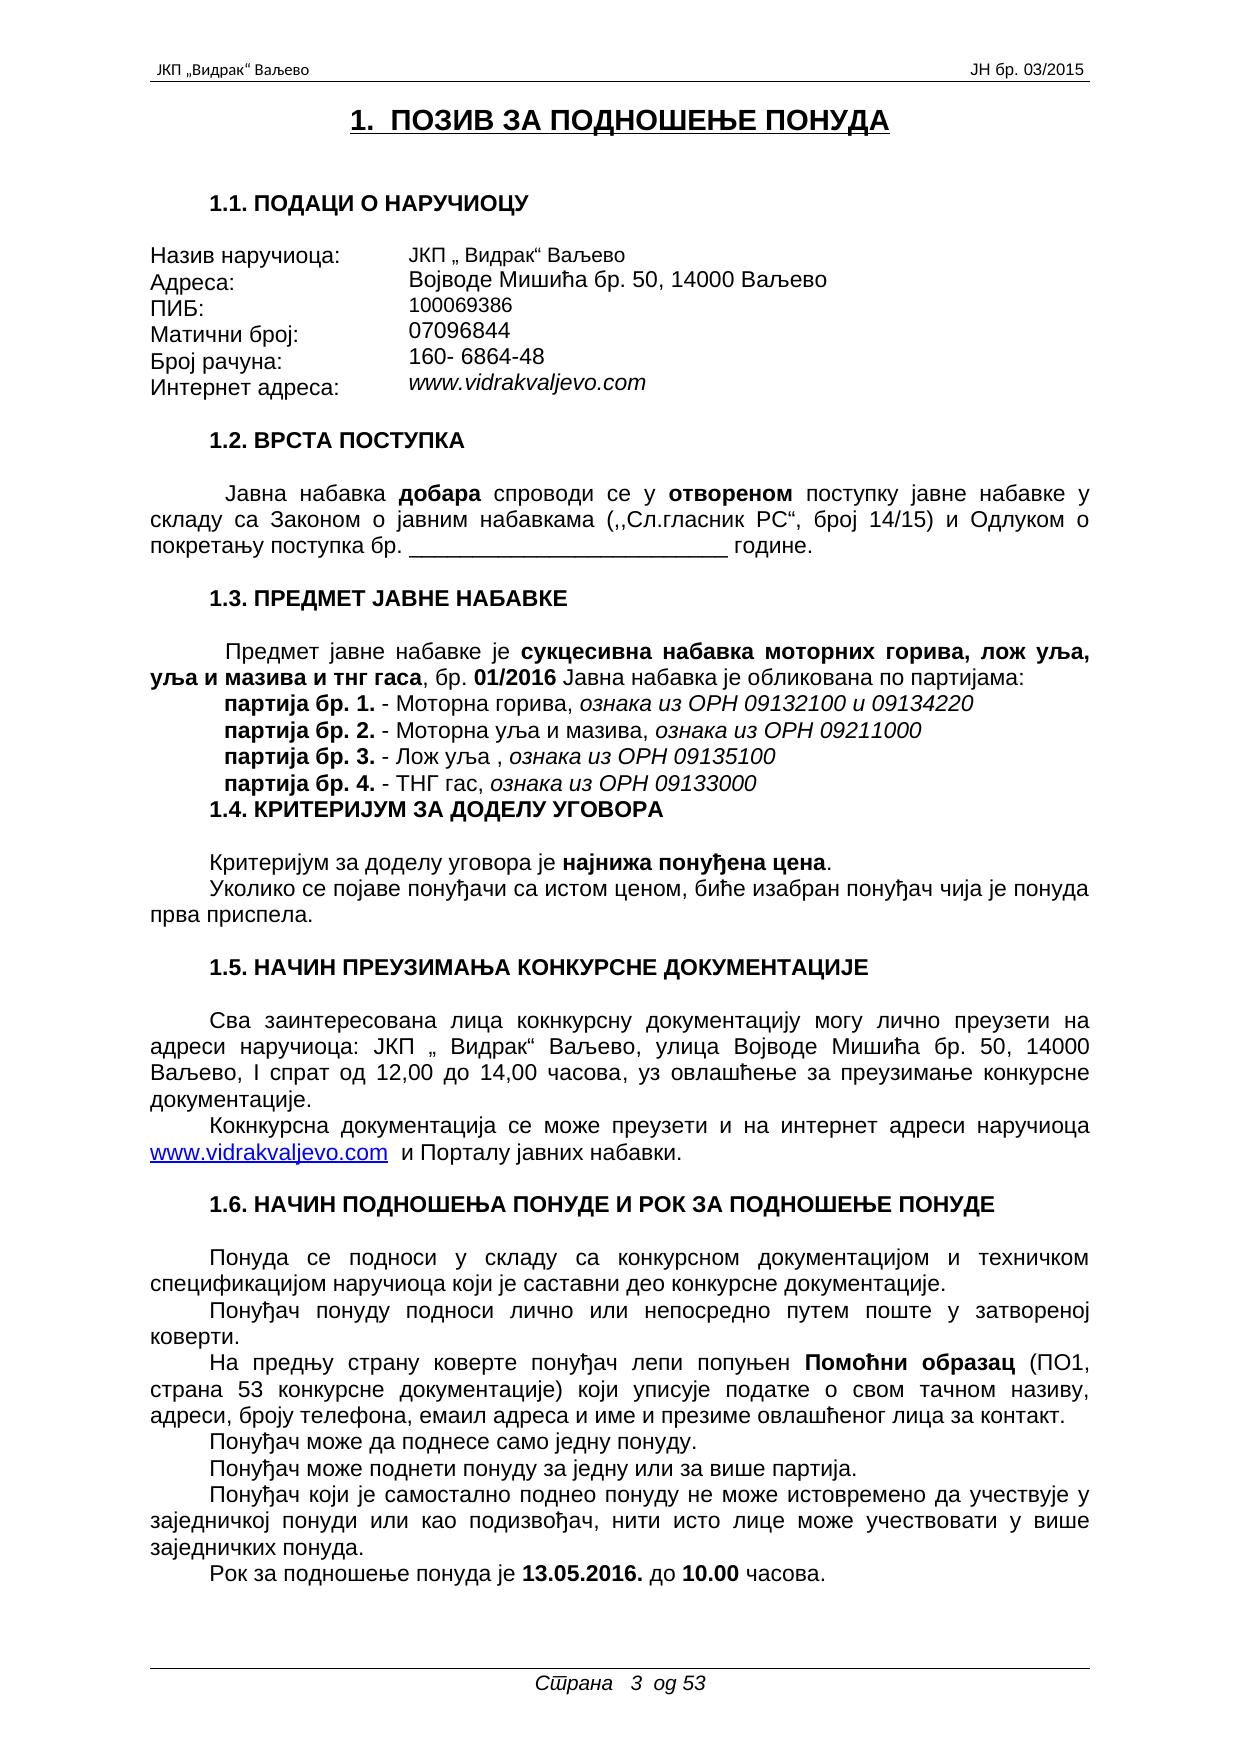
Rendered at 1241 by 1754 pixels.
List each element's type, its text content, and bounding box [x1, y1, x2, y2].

text 1.2. ВРСТА ПОСТУПКА [209, 427, 1090, 453]
text 1.5. НАЧИН ПРЕУЗИМАЊА КОНКУРСНЕ ДОКУМЕНТАЦИЈЕ [209, 954, 1090, 980]
text партија бр. 2. - Моторна уља и мазива, ознака из ОРН 09211000 [150, 717, 1090, 743]
text Понуђач може да поднесе само једну понуду. [150, 1428, 1090, 1455]
text 1.3. ПРЕДМЕТ ЈАВНЕ НАБАВКЕ [209, 585, 1090, 611]
text Понуђач може поднети понуду за једну или за више партија. [150, 1455, 1090, 1481]
text Понуђач који је самостално поднео понуду не може истовремено да учествује у заједничкој понуди или као подизвођач, нити исто лице може учествовати у више заједничких понуда. [150, 1481, 1090, 1560]
text 1.6. НАЧИН ПОДНОШЕЊА ПОНУДЕ И РОК ЗА ПОДНОШЕЊЕ ПОНУДЕ [209, 1191, 1090, 1217]
text 1.4. КРИТЕРИЈУМ ЗА ДОДЕЛУ УГОВОРА [209, 796, 1090, 822]
text 1. ПОЗИВ ЗА ПОДНОШЕЊЕ ПОНУДА [150, 103, 1090, 137]
text На предњу страну коверте понуђач лепи попуњен Помоћни образац (ПО1, страна 53 конкурсне документације) који уписује податке о свом тачном називу, адреси, броју телефона, емаил адреса и име и презиме овлашћеног лица за контакт. [150, 1349, 1090, 1428]
text 1.1. ПОДАЦИ О НАРУЧИОЦУ [209, 190, 1090, 216]
table_header ЈКП „ Видрак“ Ваљево Војводе Мишића бр. 50, 14000 Ваљево 100069386 07096844 160- 6864-48 www.vidrakvaljevo.com [397, 243, 1101, 401]
text Сва заинтересована лица кокнкурсну документацију могу лично преузети на адреси наручиоца: ЈКП „ Видрак“ Ваљево, улица Војводе Мишића бр. 50, 14000 Ваљево, I спрат од 12,00 до 14,00 часова, уз овлашћење за преузимање конкурсне документације. [150, 1007, 1090, 1112]
text Уколико се појаве понуђачи са истом ценом, биће изабран понуђач чија је понуда прва приспела. [150, 875, 1090, 928]
text партија бр. 3. - Лож уља , ознака из ОРН 09135100 [150, 743, 1090, 769]
text Јавна набавка добара спроводи се у отвореном поступку јавне набавке у складу са Законом о јавним набавкама (,,Сл.гласник РС“, број 14/15) и Одлуком о покретању поступка бр. _________________________ године. [150, 479, 1090, 559]
text партија бр. 4. - ТНГ гас, ознака из ОРН 09133000 [150, 769, 1090, 796]
text Понуђач понуду подноси лично или непосредно путем поште у затвореној коверти. [150, 1297, 1090, 1349]
text Кокнкурсна документација се може преузети и на интернет адреси наручиоца www.vidrakvaljevo.com и Порталу јавних набавки. [150, 1112, 1090, 1165]
text Рок за подношење понуда је 13.05.2016. до 10.00 часова. [150, 1560, 1090, 1586]
text партија бр. 1. - Моторна горива, ознака из ОРН 09132100 и 09134220 [150, 690, 1090, 717]
text Критеријум за доделу уговора је најнижа понуђена цена. [150, 848, 1090, 875]
text Предмет јавне набавке је сукцесивна набавка моторних горива, лож уља, уља и мазива и тнг гаса, бр. 01/2016 Јавна набавка је обликована по партијама: [150, 638, 1090, 690]
text Понуда се подноси у складу са конкурсном документацијом и техничком спецификацијом наручиоца који је саставни део конкурсне документације. [150, 1244, 1090, 1297]
table_header Назив наручиоца: Адреса: ПИБ: Матични број: Број рачуна: Интернет адреса: [139, 243, 397, 401]
